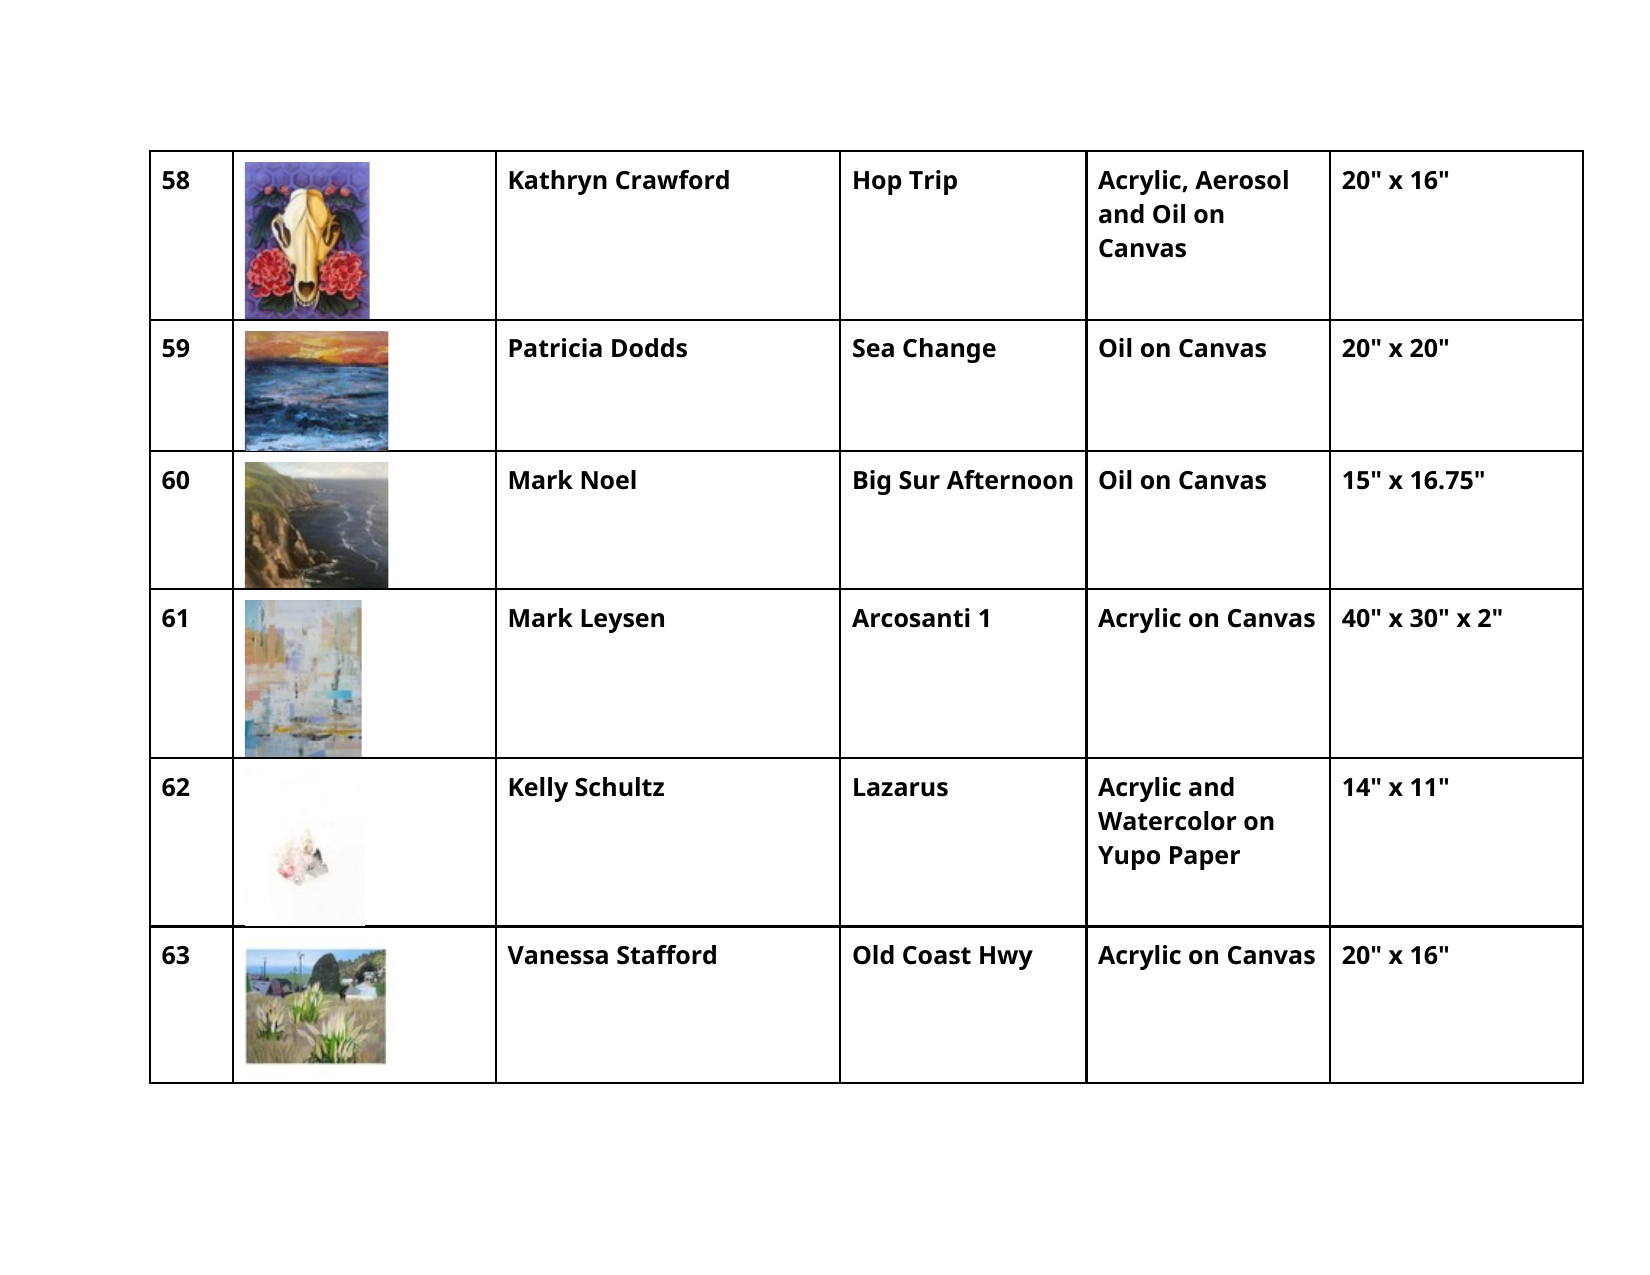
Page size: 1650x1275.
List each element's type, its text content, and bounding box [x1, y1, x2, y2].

table_cell [234, 152, 495, 319]
table_cell 60 [151, 452, 232, 588]
table_cell [234, 928, 495, 1082]
table_cell Patricia Dodds [497, 321, 839, 450]
picture [244, 462, 389, 588]
table_cell Sea Change [841, 321, 1085, 450]
table_cell [234, 321, 495, 450]
table_cell 20" x 16" [1331, 152, 1582, 319]
picture [244, 331, 389, 451]
table_cell Oil on Canvas [1088, 321, 1329, 450]
table_cell Acrylic on Canvas [1088, 590, 1329, 757]
picture [244, 937, 389, 1082]
table_cell Acrylic, Aerosol and Oil on Canvas [1088, 152, 1329, 319]
table_cell 20" x 20" [1331, 321, 1582, 450]
table_cell Vanessa Stafford [497, 928, 839, 1082]
table_cell 62 [151, 759, 232, 925]
table_cell Big Sur Afternoon [841, 452, 1085, 588]
table_cell Acrylic on Canvas [1088, 928, 1329, 1082]
table_cell 59 [151, 321, 232, 450]
table_cell [234, 759, 495, 925]
table_cell [234, 452, 495, 588]
table_cell 20" x 16" [1331, 928, 1582, 1082]
table_cell Hop Trip [841, 152, 1085, 319]
picture [244, 600, 362, 757]
table_cell 40" x 30" x 2" [1331, 590, 1582, 757]
table_cell Old Coast Hwy [841, 928, 1085, 1082]
table_cell Acrylic and Watercolor on Yupo Paper [1088, 759, 1329, 925]
table_cell Arcosanti 1 [841, 590, 1085, 757]
table_cell 61 [151, 590, 232, 757]
table_cell Mark Leysen [497, 590, 839, 757]
table_cell 58 [151, 152, 232, 319]
table_cell 63 [151, 928, 232, 1082]
table_cell 15" x 16.75" [1331, 452, 1582, 588]
picture [244, 162, 370, 319]
table_cell Kathryn Crawford [497, 152, 839, 319]
table_cell 14" x 11" [1331, 759, 1582, 925]
table_cell Mark Noel [497, 452, 839, 588]
table_cell Oil on Canvas [1088, 452, 1329, 588]
table_cell [234, 590, 495, 757]
table_cell Lazarus [841, 759, 1085, 925]
picture [244, 769, 365, 926]
table_cell Kelly Schultz [497, 759, 839, 925]
